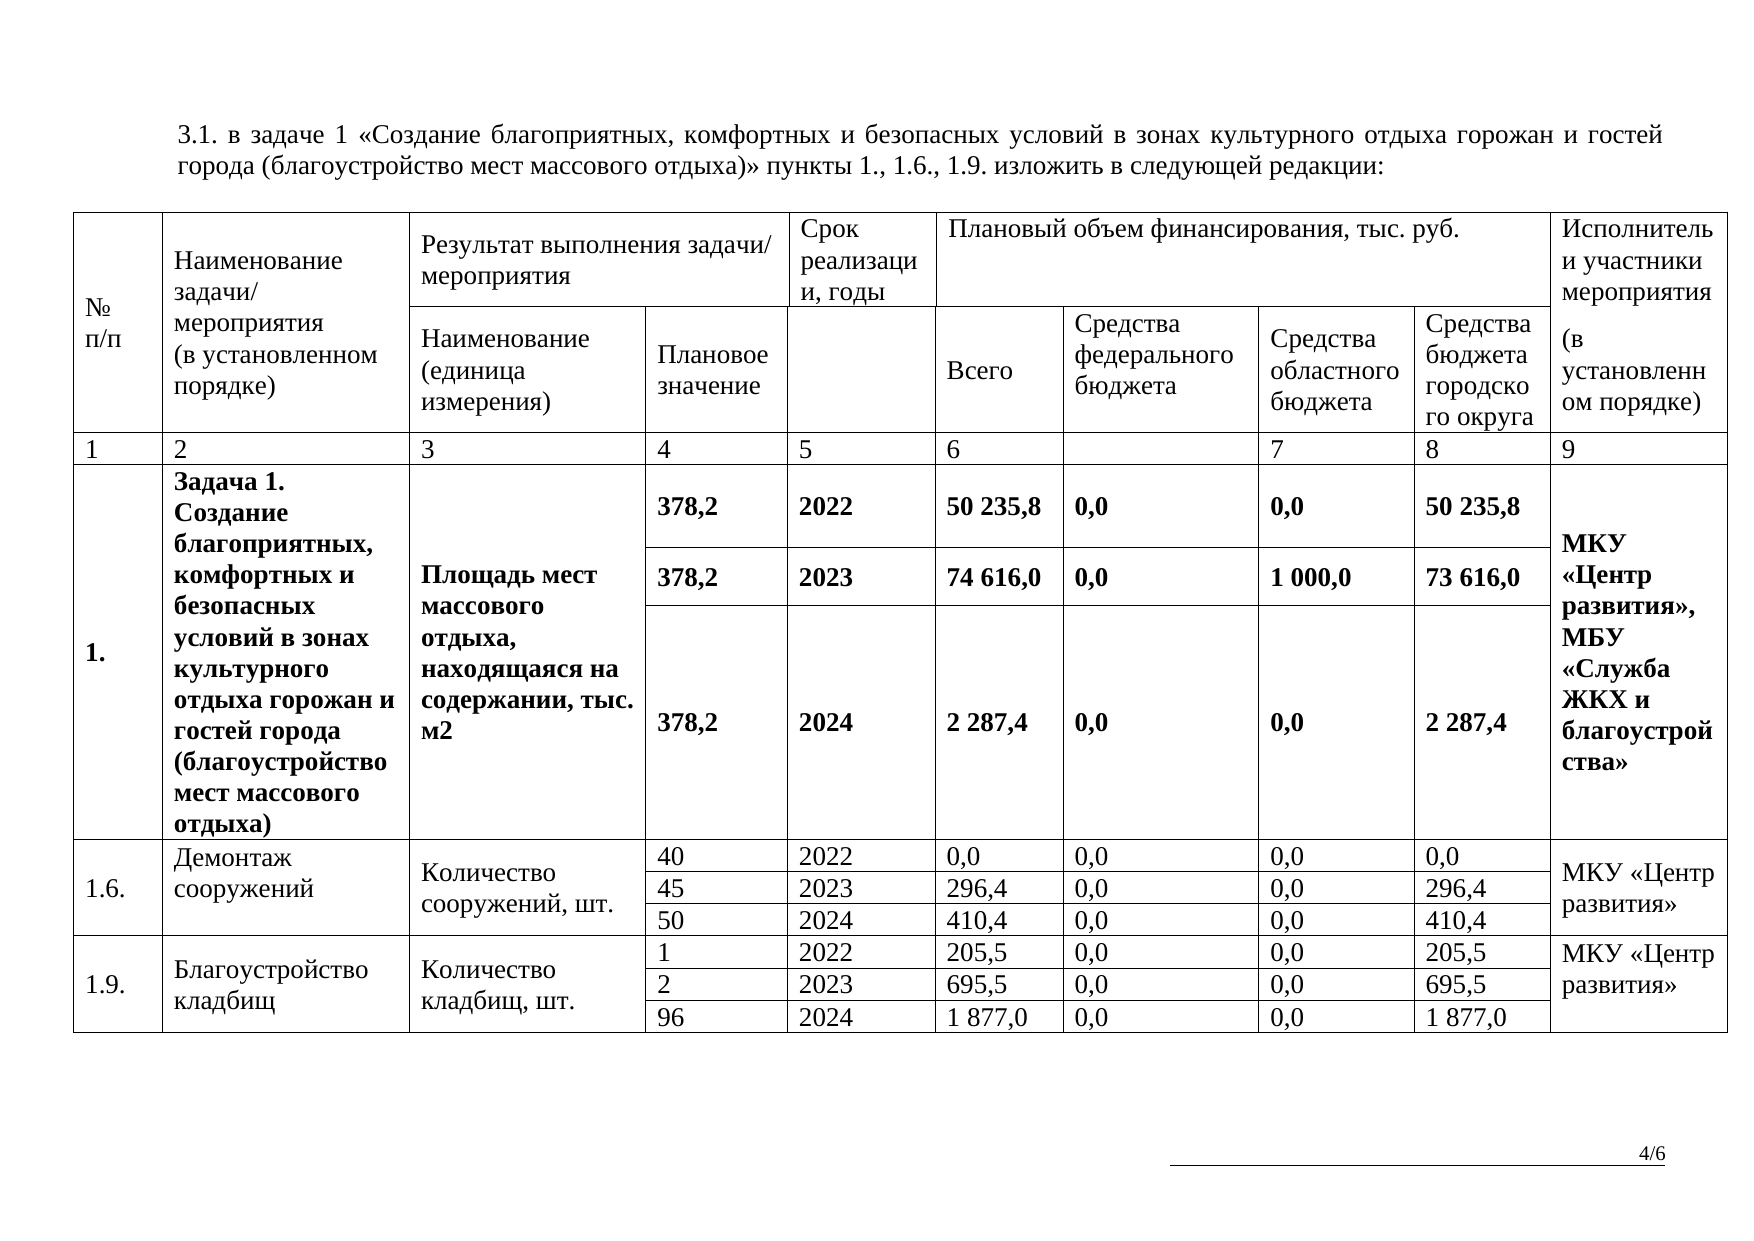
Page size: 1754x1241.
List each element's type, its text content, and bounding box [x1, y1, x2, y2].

table_cell 0,0 [1259, 936, 1414, 967]
table_cell 0,0 [1064, 872, 1258, 903]
table_cell 0,0 [936, 840, 1063, 871]
table_cell 0,0 [1064, 936, 1258, 967]
table_cell 0,0 [1259, 872, 1414, 903]
table_cell 378,2 [646, 548, 787, 604]
table_cell 40 [646, 840, 787, 871]
table_cell 0,0 [1064, 904, 1258, 935]
table_cell 0,0 [1064, 1001, 1258, 1032]
table_cell 0,0 [1064, 969, 1258, 999]
table_cell МКУ «Центр развития», МБУ «Служба ЖКХ и благоустройства» [1551, 465, 1727, 839]
table_cell 378,2 [646, 465, 787, 547]
table_cell 0,0 [1415, 840, 1550, 871]
table_cell 2 287,4 [1415, 606, 1550, 839]
table_cell 378,2 [646, 606, 787, 839]
table_cell 2023 [788, 969, 935, 999]
table_header Срок реализации, годы [790, 213, 936, 306]
table_cell МКУ «Центр развития» [1551, 936, 1727, 1032]
table_cell 9 [1551, 433, 1727, 464]
table_header Наименование задачи/ мероприятия (в установленном порядке) [163, 213, 409, 432]
table_cell 2024 [788, 606, 935, 839]
table_cell 2 287,4 [936, 606, 1063, 839]
table_cell 2024 [788, 1001, 935, 1032]
table_cell Благоустройство кладбищ [163, 936, 409, 1032]
table_cell 96 [646, 1001, 787, 1032]
table_cell 1 877,0 [936, 1001, 1063, 1032]
table_cell 2023 [788, 548, 935, 604]
table_cell 2 [163, 433, 409, 464]
table_cell 0,0 [1259, 969, 1414, 999]
table_cell 3 [410, 433, 645, 464]
table_cell МКУ «Центр развития» [1551, 840, 1727, 935]
table_cell 1.6. [74, 840, 162, 935]
table_cell 296,4 [1415, 872, 1550, 903]
table_cell 0,0 [1064, 606, 1258, 839]
table_cell Плановое значение [646, 307, 787, 432]
table_cell 695,5 [936, 969, 1063, 999]
table_cell 6 [936, 433, 1063, 464]
table_cell Средства федерального бюджета [1064, 307, 1258, 432]
table_cell 410,4 [936, 904, 1063, 935]
table_cell 2024 [788, 904, 935, 935]
table_cell 0,0 [1064, 465, 1258, 547]
table_header Плановый объем финансирования, тыс. руб. [937, 213, 1550, 306]
table_cell 0,0 [1259, 606, 1414, 839]
table_cell 1.9. [74, 936, 162, 1032]
table_cell 205,5 [1415, 936, 1550, 967]
table_cell 0,0 [1064, 548, 1258, 604]
table_cell Средства бюджета городского округа [1415, 307, 1550, 432]
table_cell 0,0 [1259, 904, 1414, 935]
table_cell 73 616,0 [1415, 548, 1550, 604]
table_cell 45 [646, 872, 787, 903]
table_cell 74 616,0 [936, 548, 1063, 604]
table_header Результат выполнения задачи/ мероприятия [410, 213, 789, 306]
table_cell 0,0 [1259, 465, 1414, 547]
table_cell Всего [936, 307, 1063, 432]
text 3.1. в задаче 1 «Создание благоприятных, комфортных и безопасных условий в зонах культурного отдыха горожан и гостей города (благоустройство мест массового отдыха)» пункты 1., 1.6., 1.9. изложить в следующей редакции: [177, 118, 1665, 180]
table_cell Демонтаж сооружений [163, 840, 409, 935]
table_cell 205,5 [936, 936, 1063, 967]
table_cell 0,0 [1259, 840, 1414, 871]
table_cell 2022 [788, 936, 935, 967]
table_cell Средства областного бюджета [1259, 307, 1414, 432]
table_cell [788, 307, 935, 432]
table_cell 1 [646, 936, 787, 967]
table_cell 50 [646, 904, 787, 935]
table_cell 1 000,0 [1259, 548, 1414, 604]
table_cell 296,4 [936, 872, 1063, 903]
table_cell 695,5 [1415, 969, 1550, 999]
table_cell Наименование (единица измерения) [410, 307, 645, 432]
table_cell 2022 [788, 465, 935, 547]
table_cell 50 235,8 [936, 465, 1063, 547]
table_cell (в установленном порядке) [1551, 306, 1727, 432]
table_cell 2 [646, 969, 787, 999]
table_header Исполнитель и участники мероприятия [1551, 213, 1727, 306]
table_cell Задача 1. Создание благоприятных, комфортных и безопасных условий в зонах культурного отдыха горожан и гостей города (благоустройство мест массового отдыха) [163, 465, 409, 839]
table_cell 5 [788, 433, 935, 464]
table_cell Количество сооружений, шт. [410, 840, 645, 935]
table_cell [1064, 433, 1258, 464]
table_cell 7 [1259, 433, 1414, 464]
table_cell 0,0 [1064, 840, 1258, 871]
table_header № п/п [74, 213, 162, 432]
table_cell 1 [74, 433, 162, 464]
table_cell 2023 [788, 872, 935, 903]
table_cell 2022 [788, 840, 935, 871]
table_cell 1. [74, 465, 162, 839]
table_cell Площадь мест массового отдыха, находящаяся на содержании, тыс. м2 [410, 465, 645, 839]
table_cell 1 877,0 [1415, 1001, 1550, 1032]
table_cell 8 [1415, 433, 1550, 464]
table_cell 0,0 [1259, 1001, 1414, 1032]
table_cell 50 235,8 [1415, 465, 1550, 547]
table_cell 4 [646, 433, 787, 464]
table_cell 410,4 [1415, 904, 1550, 935]
table_cell Количество кладбищ, шт. [410, 936, 645, 1032]
